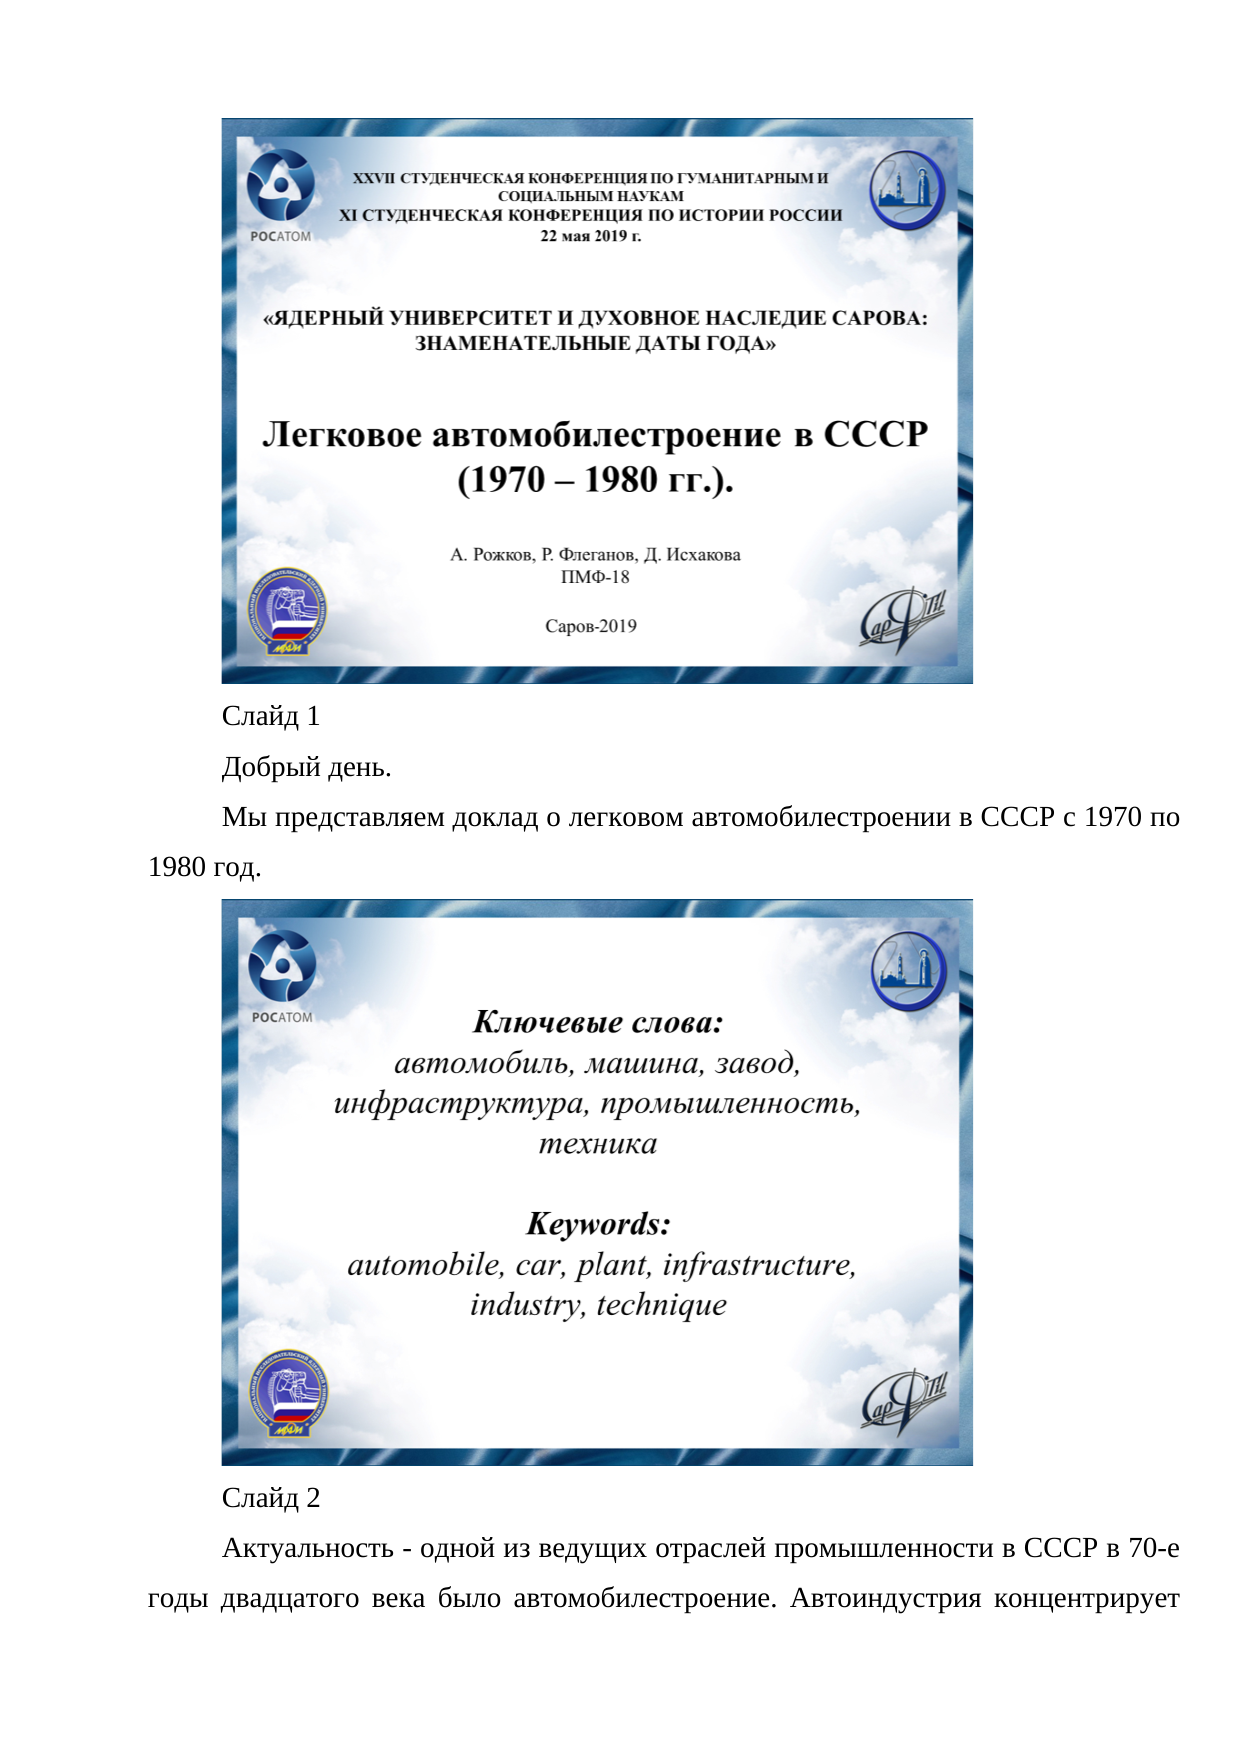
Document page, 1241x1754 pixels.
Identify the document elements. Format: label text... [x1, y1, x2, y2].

text Мы представляем доклад о легковом автомобилестроении в СССР с 1970 по 1980 год. [148, 799, 1181, 883]
text Слайд 1 [148, 698, 1181, 732]
picture [221, 118, 974, 684]
picture [221, 899, 974, 1466]
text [148, 1530, 1181, 1614]
text Слайд 2 [148, 1480, 1181, 1513]
text Добрый день. [148, 749, 1181, 782]
